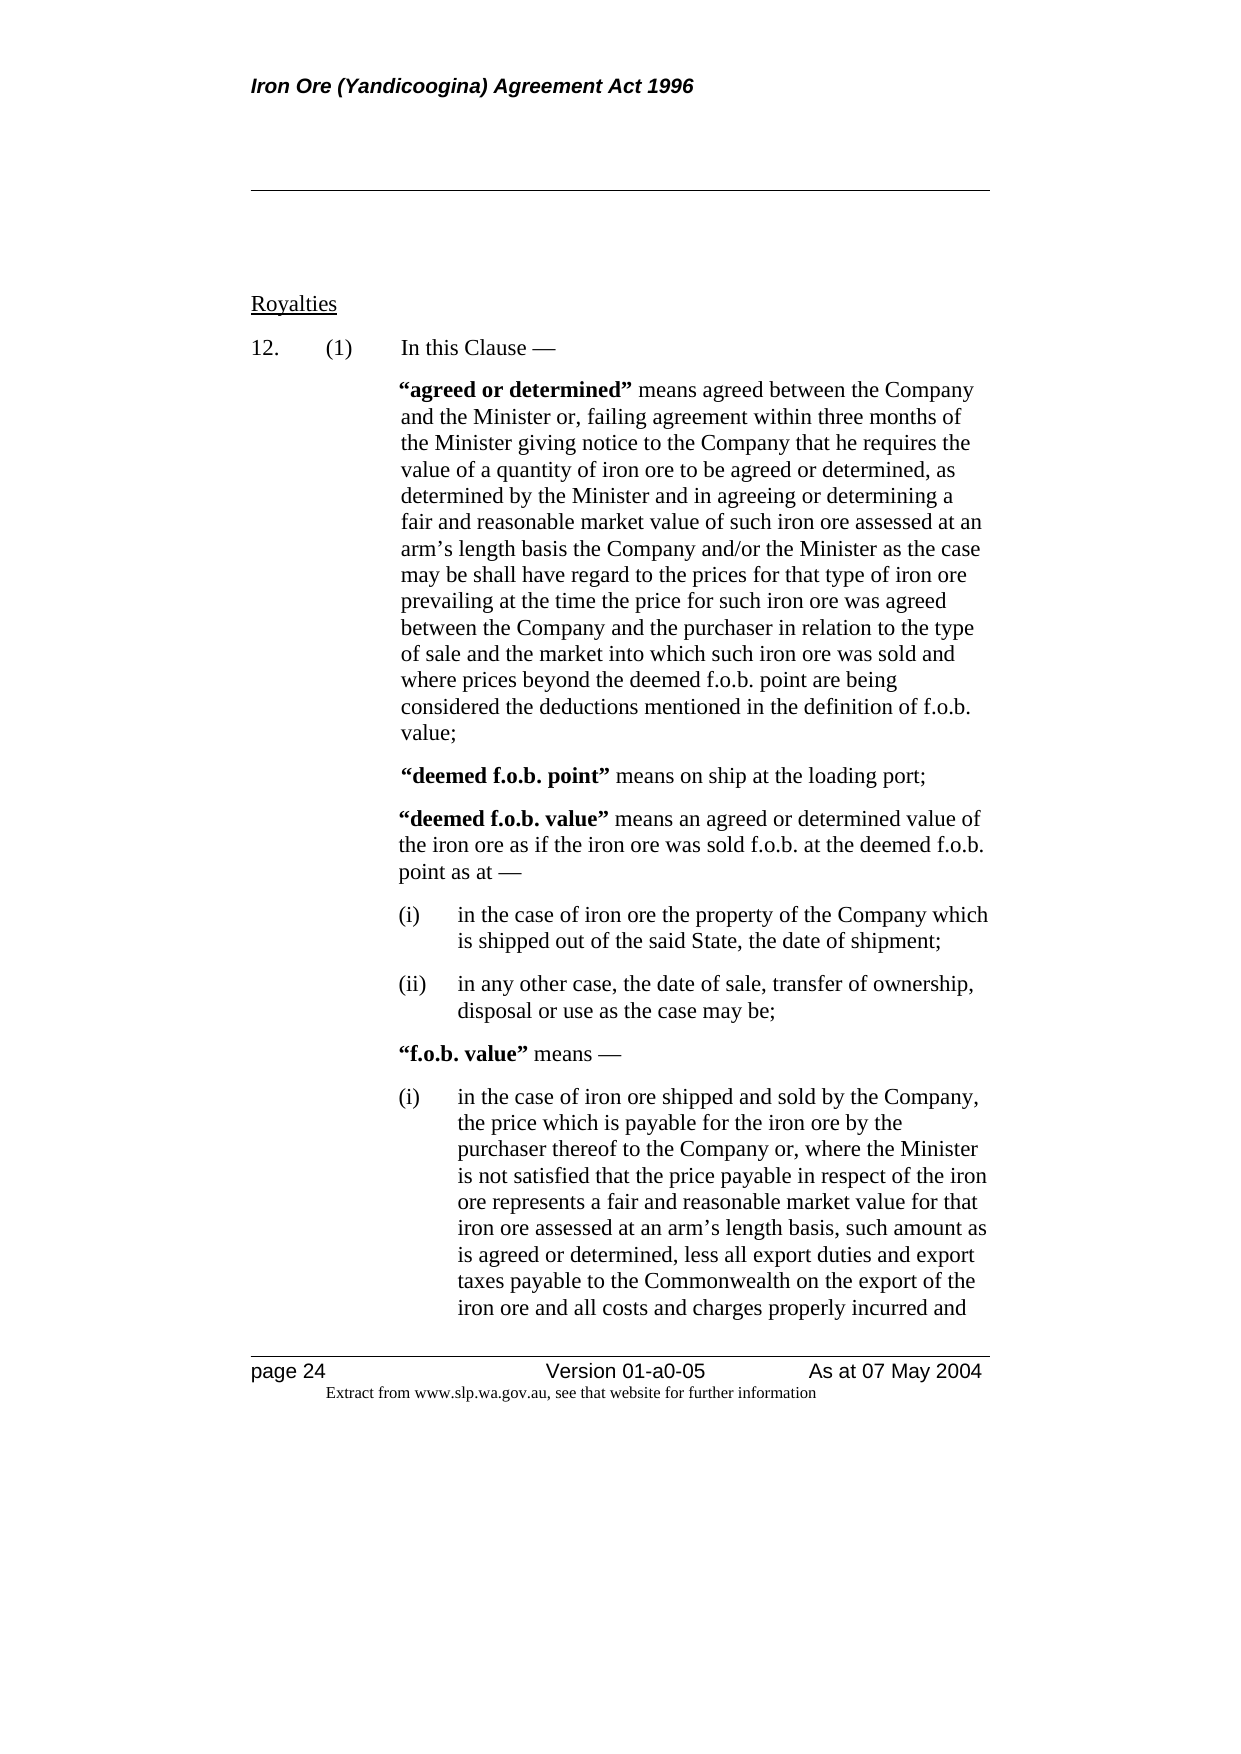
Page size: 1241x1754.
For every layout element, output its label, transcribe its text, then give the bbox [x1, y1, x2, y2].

text 12. (1) In this Clause — [251, 333, 990, 360]
text (i) in the case of iron ore the property of the Company which is shipped out of the said State, the date of shipment; [251, 901, 990, 954]
text Royalties [251, 291, 990, 317]
text “deemed f.o.b. value” means an agreed or determined value of the iron ore as if the iron ore was sold f.o.b. at the deemed f.o.b. point as at — [251, 805, 990, 884]
text (ii) in any other case, the date of sale, transfer of ownership, disposal or use as the case may be; [251, 970, 990, 1023]
text “deemed f.o.b. point” means on ship at the loading port; [251, 762, 990, 788]
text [251, 1083, 990, 1320]
text “agreed or determined” means agreed between the Company and the Minister or, failing agreement within three months of the Minister giving notice to the Company that he requires the value of a quantity of iron ore to be agreed or determined, as determined by the Minister and in agreeing or determining a fair and reasonable market value of such iron ore assessed at an arm’s length basis the Company and/or the Minister as the case may be shall have regard to the prices for that type of iron ore prevailing at the time the price for such iron ore was agreed between the Company and the purchaser in relation to the type of sale and the market into which such iron ore was sold and where prices beyond the deemed f.o.b. point are being considered the deductions mentioned in the definition of f.o.b. value; [251, 377, 990, 746]
text “f.o.b. value” means — [251, 1040, 990, 1066]
